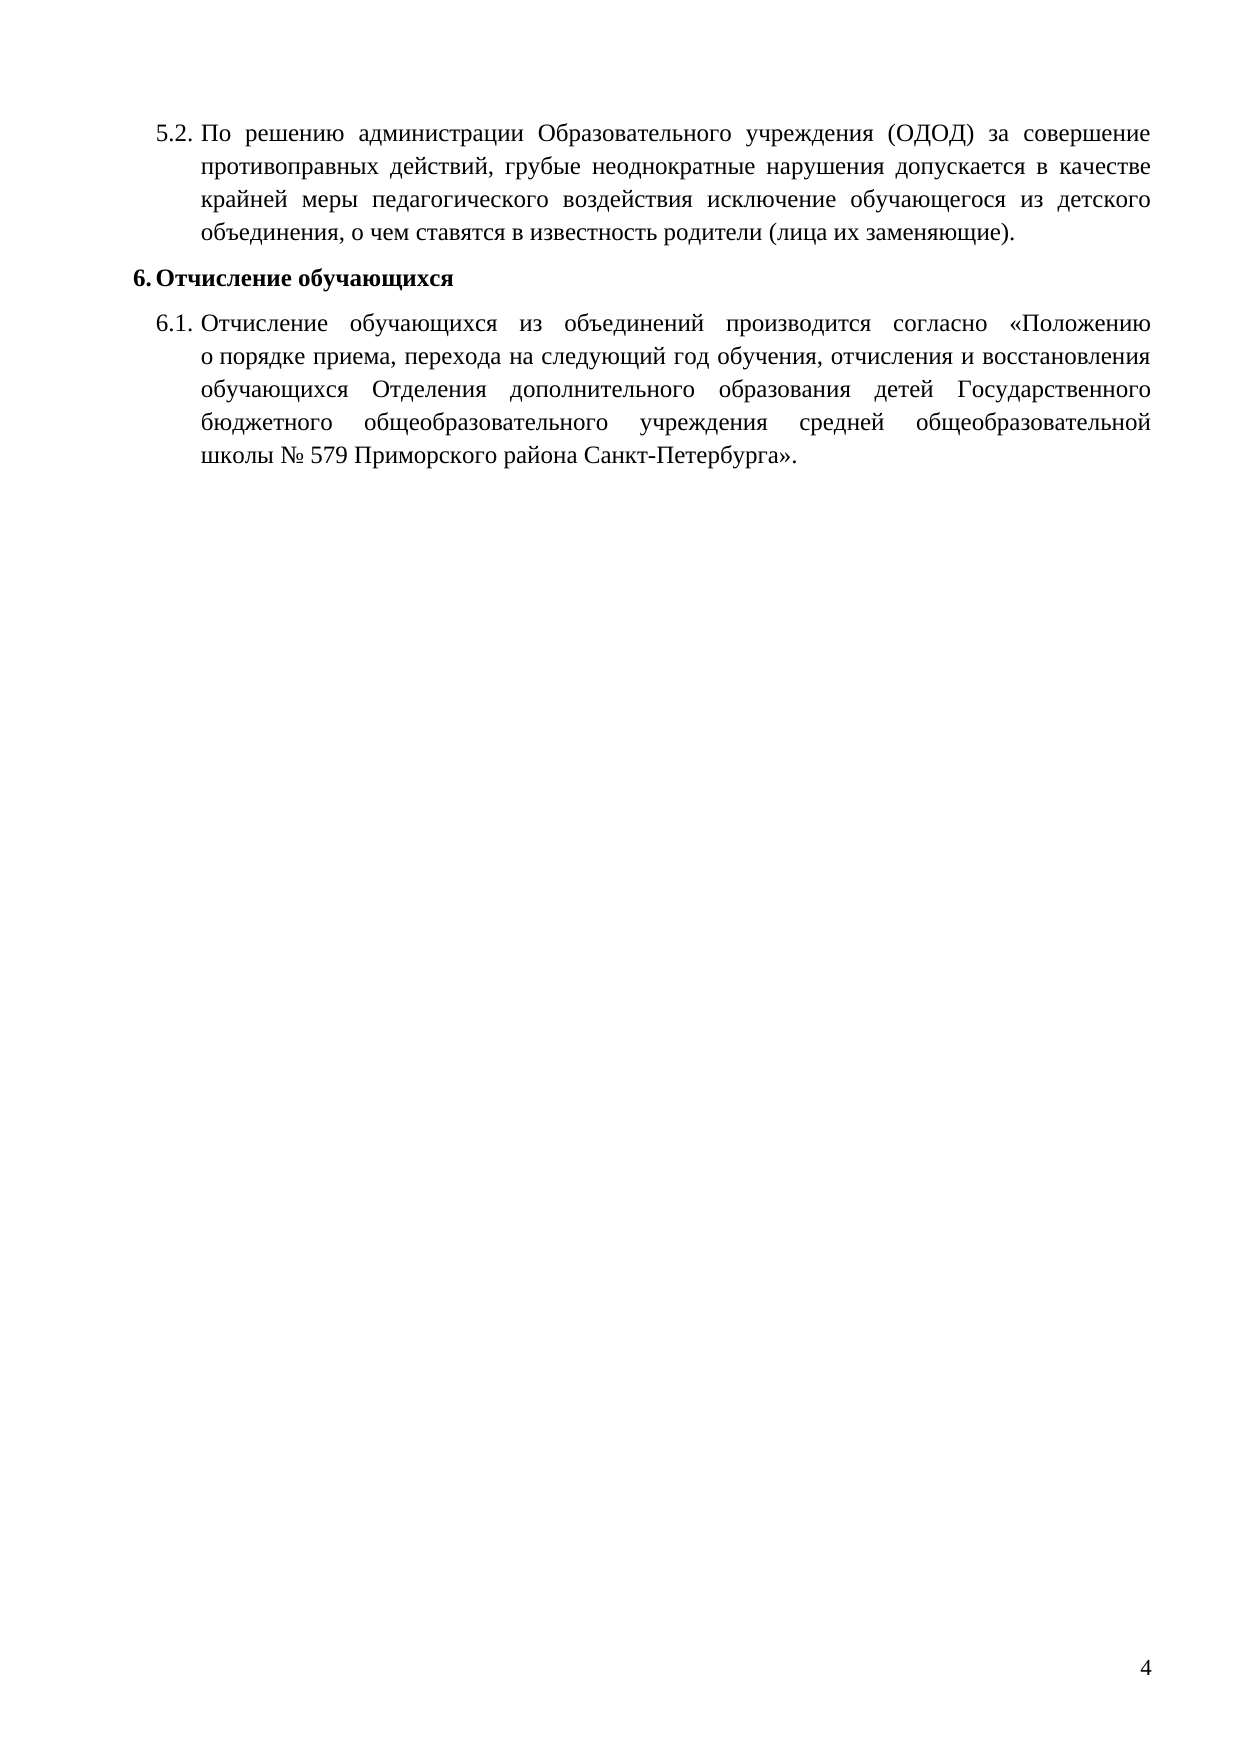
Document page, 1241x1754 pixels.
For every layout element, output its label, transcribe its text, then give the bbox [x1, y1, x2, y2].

list Отчисление обучающихся из объединений производится согласно «Положению о порядке приема, перехода на следующий год обучения, отчисления и восстановления обучающихся Отделения дополнительного образования детей Государственного бюджетного общеобразовательного учреждения средней общеобразовательной школы № 579 Приморского района Санкт-Петербурга». [156, 308, 1152, 469]
list Отчисление обучающихся [133, 263, 1152, 291]
list По решению администрации Образовательного учреждения (ОДОД) за совершение противоправных действий, грубые неоднократные нарушения допускается в качестве крайней меры педагогического воздействия исключение обучающегося из детского объединения, о чем ставятся в известность родители (лица их заменяющие). [156, 118, 1152, 246]
